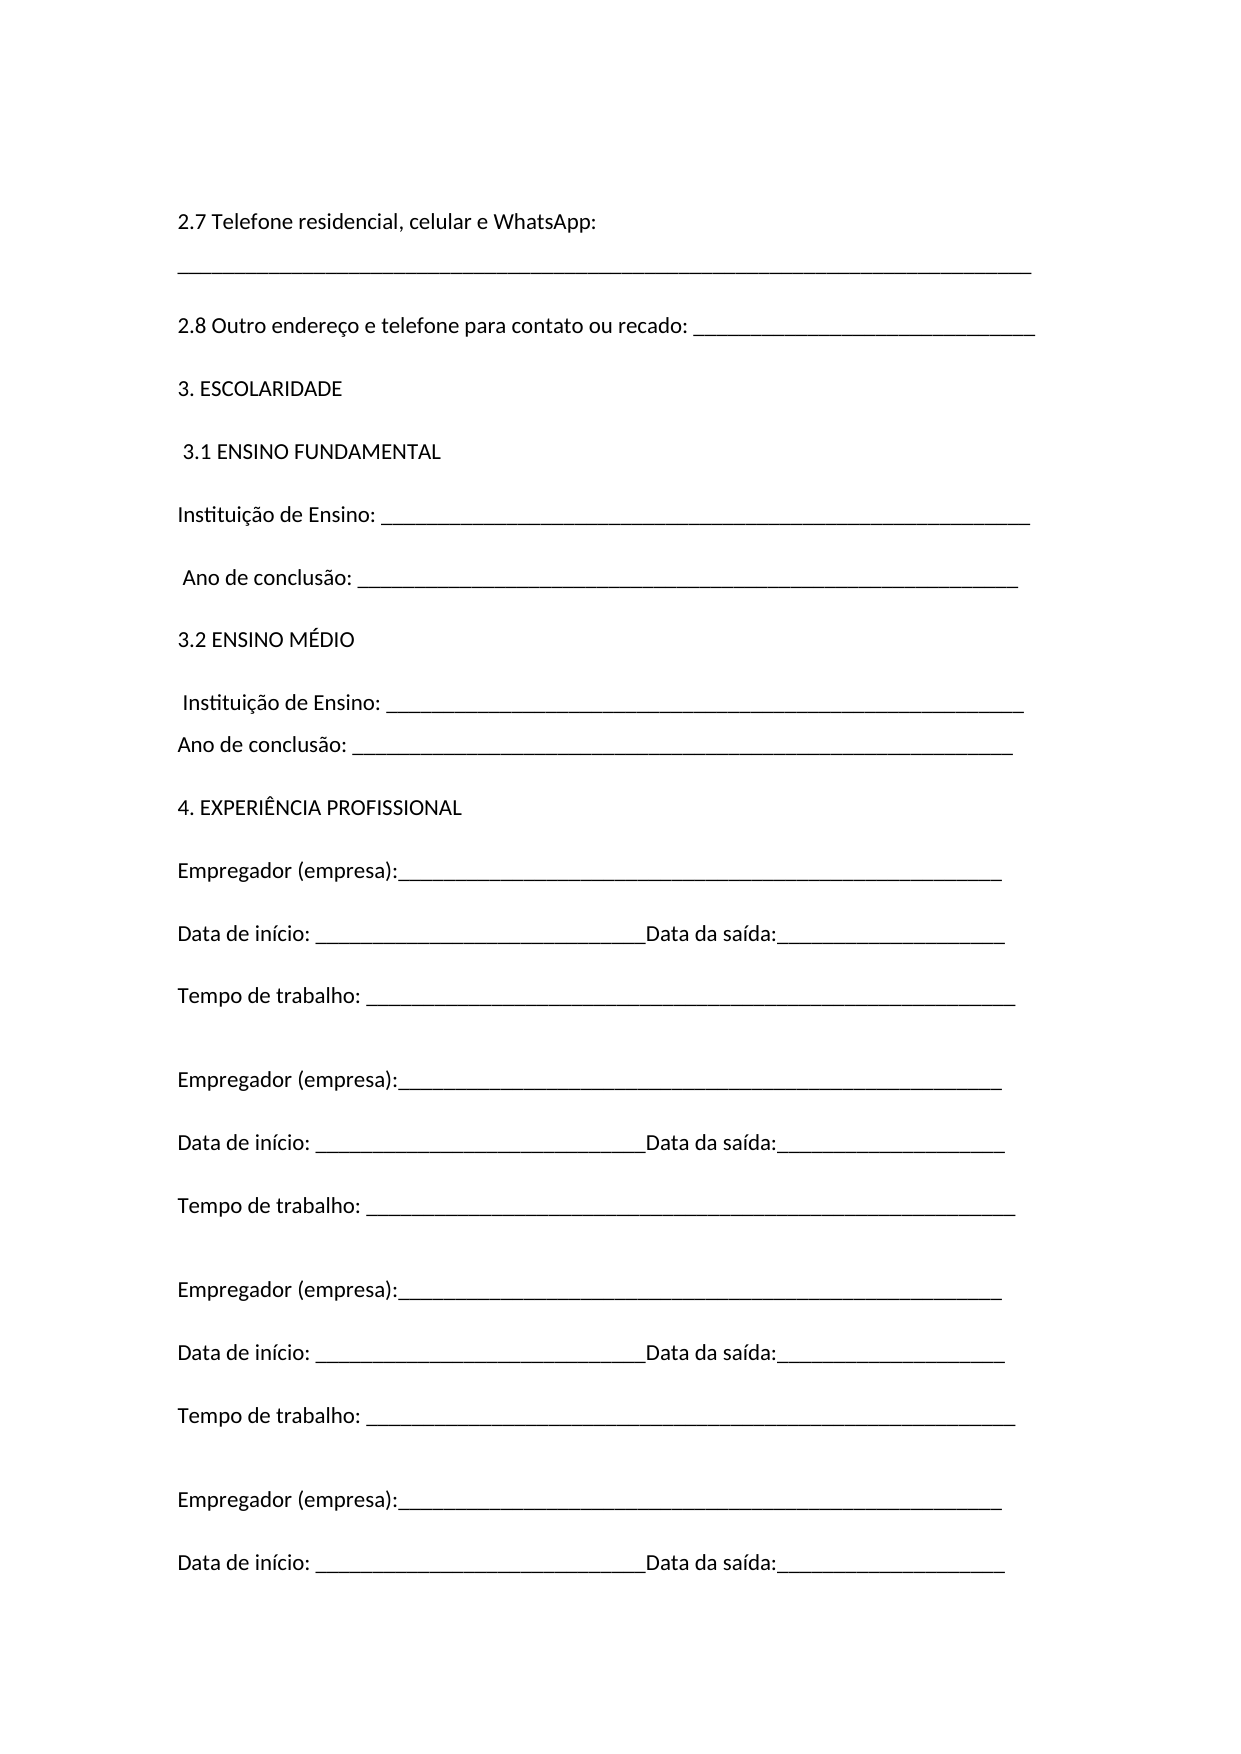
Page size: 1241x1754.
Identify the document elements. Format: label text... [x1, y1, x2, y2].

text 3. ESCOLARIDADE [177, 374, 1063, 402]
text Tempo de trabalho: _________________________________________________________ [177, 1191, 1063, 1219]
text 3.2 ENSINO MÉDIO [177, 626, 1063, 654]
text 3.1 ENSINO FUNDAMENTAL [177, 437, 1063, 465]
text Data de início: _____________________________Data da saída:____________________ [177, 1338, 1063, 1366]
text Data de início: _____________________________Data da saída:____________________ [177, 1548, 1063, 1576]
text Empregador (empresa):_____________________________________________________ [177, 1275, 1063, 1303]
text Empregador (empresa):_____________________________________________________ [177, 856, 1063, 884]
text Tempo de trabalho: _________________________________________________________ [177, 1401, 1063, 1429]
text Data de início: _____________________________Data da saída:____________________ [177, 919, 1063, 947]
text Empregador (empresa):_____________________________________________________ [177, 1485, 1063, 1513]
text 2.8 Outro endereço e telefone para contato ou recado: ______________________________ [177, 312, 1063, 339]
text Tempo de trabalho: _________________________________________________________ [177, 982, 1063, 1010]
text Ano de conclusão: __________________________________________________________ [177, 563, 1063, 591]
text Instituição de Ensino: ________________________________________________________ Ano de conclusão: __________________________________________________________ [177, 688, 1063, 758]
text Instituição de Ensino: _________________________________________________________ [177, 500, 1063, 528]
text Empregador (empresa):_____________________________________________________ [177, 1066, 1063, 1094]
text Data de início: _____________________________Data da saída:____________________ [177, 1128, 1063, 1156]
text 4. EXPERIÊNCIA PROFISSIONAL [177, 793, 1063, 821]
text 2.7 Telefone residencial, celular e WhatsApp: ___________________________________________________________________________ [177, 207, 1063, 277]
